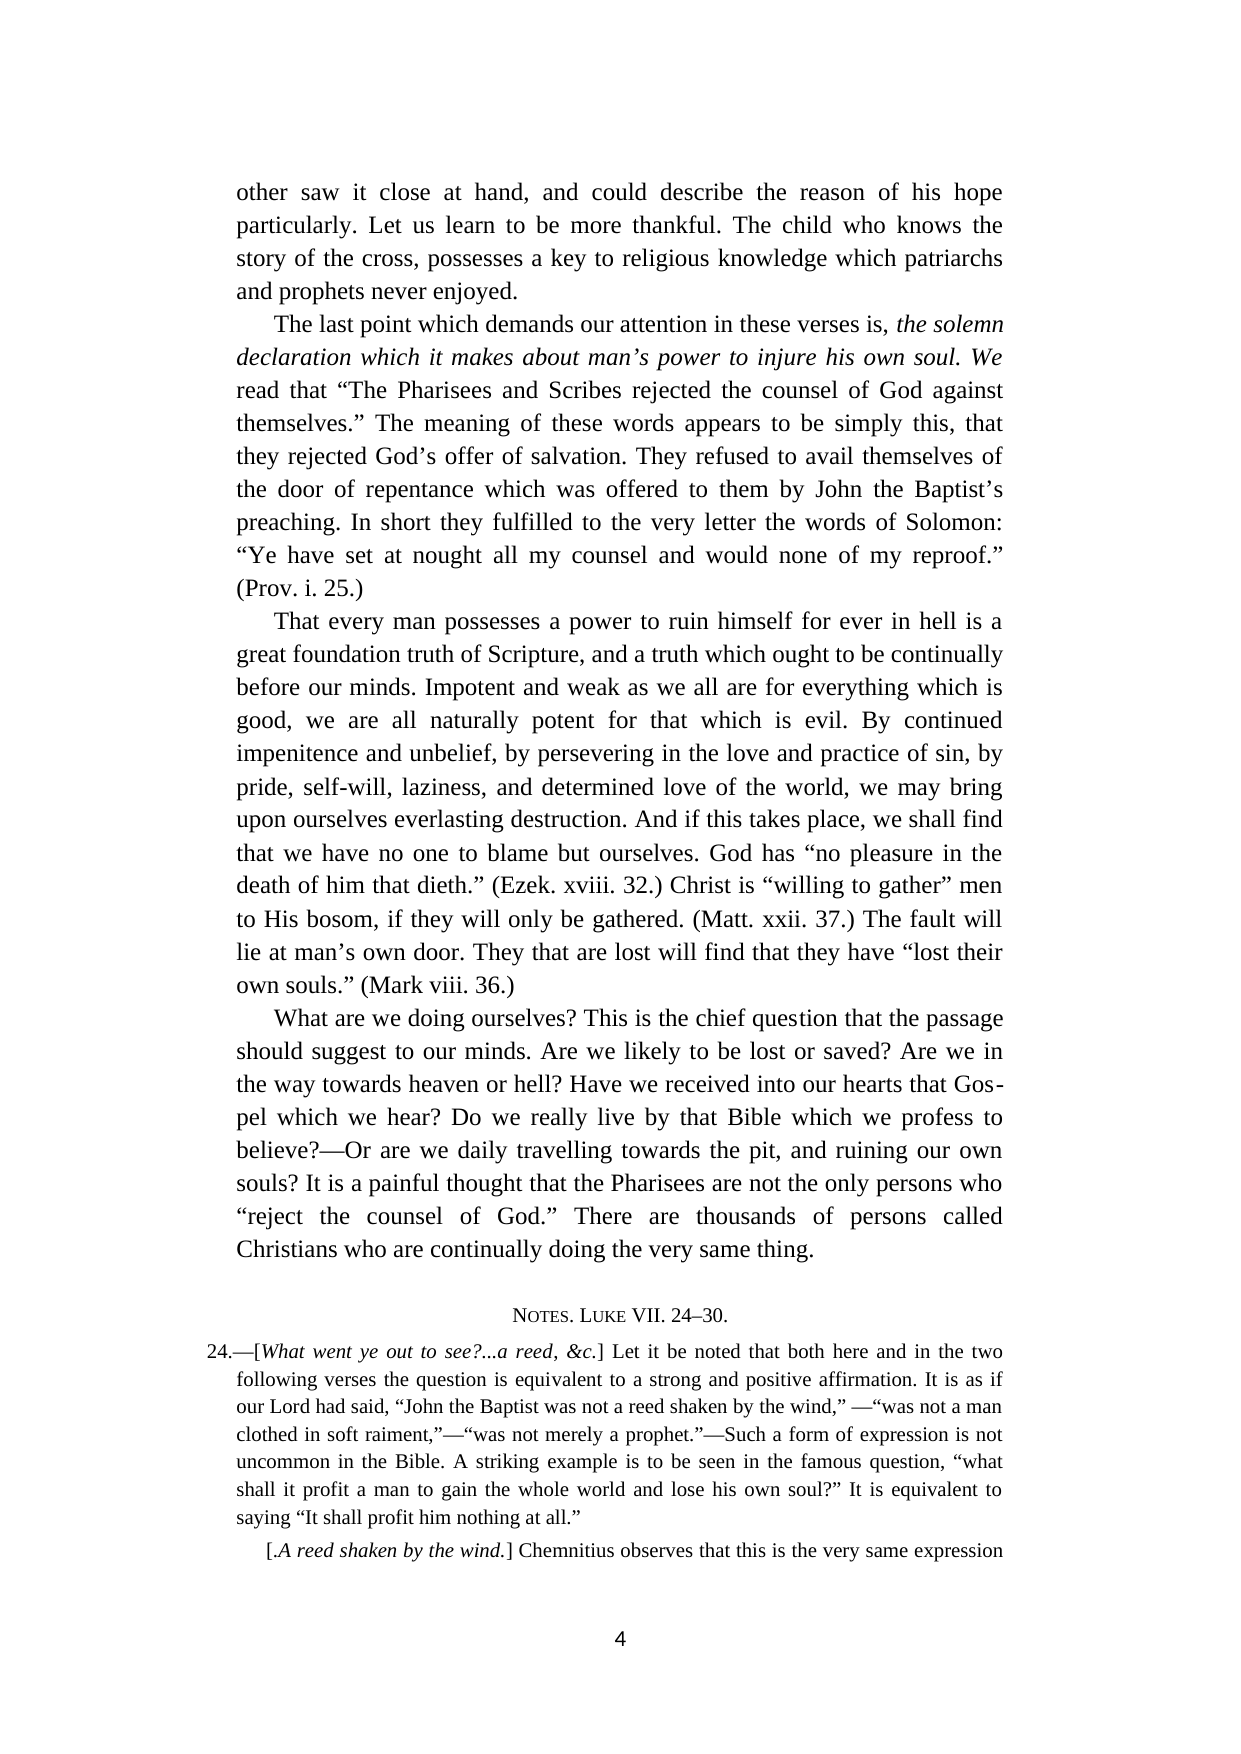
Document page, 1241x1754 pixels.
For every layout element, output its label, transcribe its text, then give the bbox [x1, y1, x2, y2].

text 24.—[What went ye out to see?...a reed, &c.] Let it be noted that both here and in the two following verses the question is equivalent to a strong and positive affirmation. It is as if our Lord had said, “John the Baptist was not a reed shaken by the wind,” —“was not a man clothed in soft raiment,”—“was not merely a prophet.”—Such a form of expression is not uncommon in the Bible. A striking example is to be seen in the famous question, “what shall it profit a man to gain the whole world and lose his own soul?” It is equivalent to saying “It shall profit him nothing at all.” [207, 1339, 1004, 1529]
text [236, 177, 1004, 305]
text Notes. Luke VII. 24–30. [236, 1303, 1004, 1327]
text That every man possesses a power to ruin himself for ever in hell is a great foundation truth of Scripture, and a truth which ought to be continually before our minds. Impotent and weak as we all are for everything which is good, we are all naturally potent for that which is evil. By continued impenitence and unbelief, by persevering in the love and practice of sin, by pride, self-will, laziness, and determined love of the world, we may bring upon ourselves everlasting destruction. And if this takes place, we shall find that we have no one to blame but ourselves. God has “no pleasure in the death of him that dieth.” (Ezek. xviii. 32.) Christ is “willing to gather” men to His bosom, if they will only be gathered. (Matt. xxii. 37.) The fault will lie at man’s own door. They that are lost will find that they have “lost their own souls.” (Mark viii. 36.) [236, 606, 1004, 998]
text What are we doing ourselves? This is the chief question that the passage should suggest to our minds. Are we likely to be lost or saved? Are we in the way towards heaven or hell? Have we received into our hearts that Gospel which we hear? Do we really live by that Bible which we profess to believe?—Or are we daily travelling towards the pit, and ruining our own souls? It is a painful thought that the Pharisees are not the only persons who “reject the counsel of God.” There are thousands of persons called Christians who are continually doing the very same thing. [236, 1003, 1004, 1263]
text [236, 1538, 1004, 1562]
text The last point which demands our attention in these verses is, the solemn declaration which it makes about man’s power to injure his own soul. We read that “The Pharisees and Scribes rejected the counsel of God against themselves.” The meaning of these words appears to be simply this, that they rejected God’s offer of salvation. They refused to avail themselves of the door of repentance which was offered to them by John the Baptist’s preaching. In short they fulfilled to the very letter the words of Solomon: “Ye have set at nought all my counsel and would none of my reproof.” (Prov. i. 25.) [236, 309, 1004, 602]
